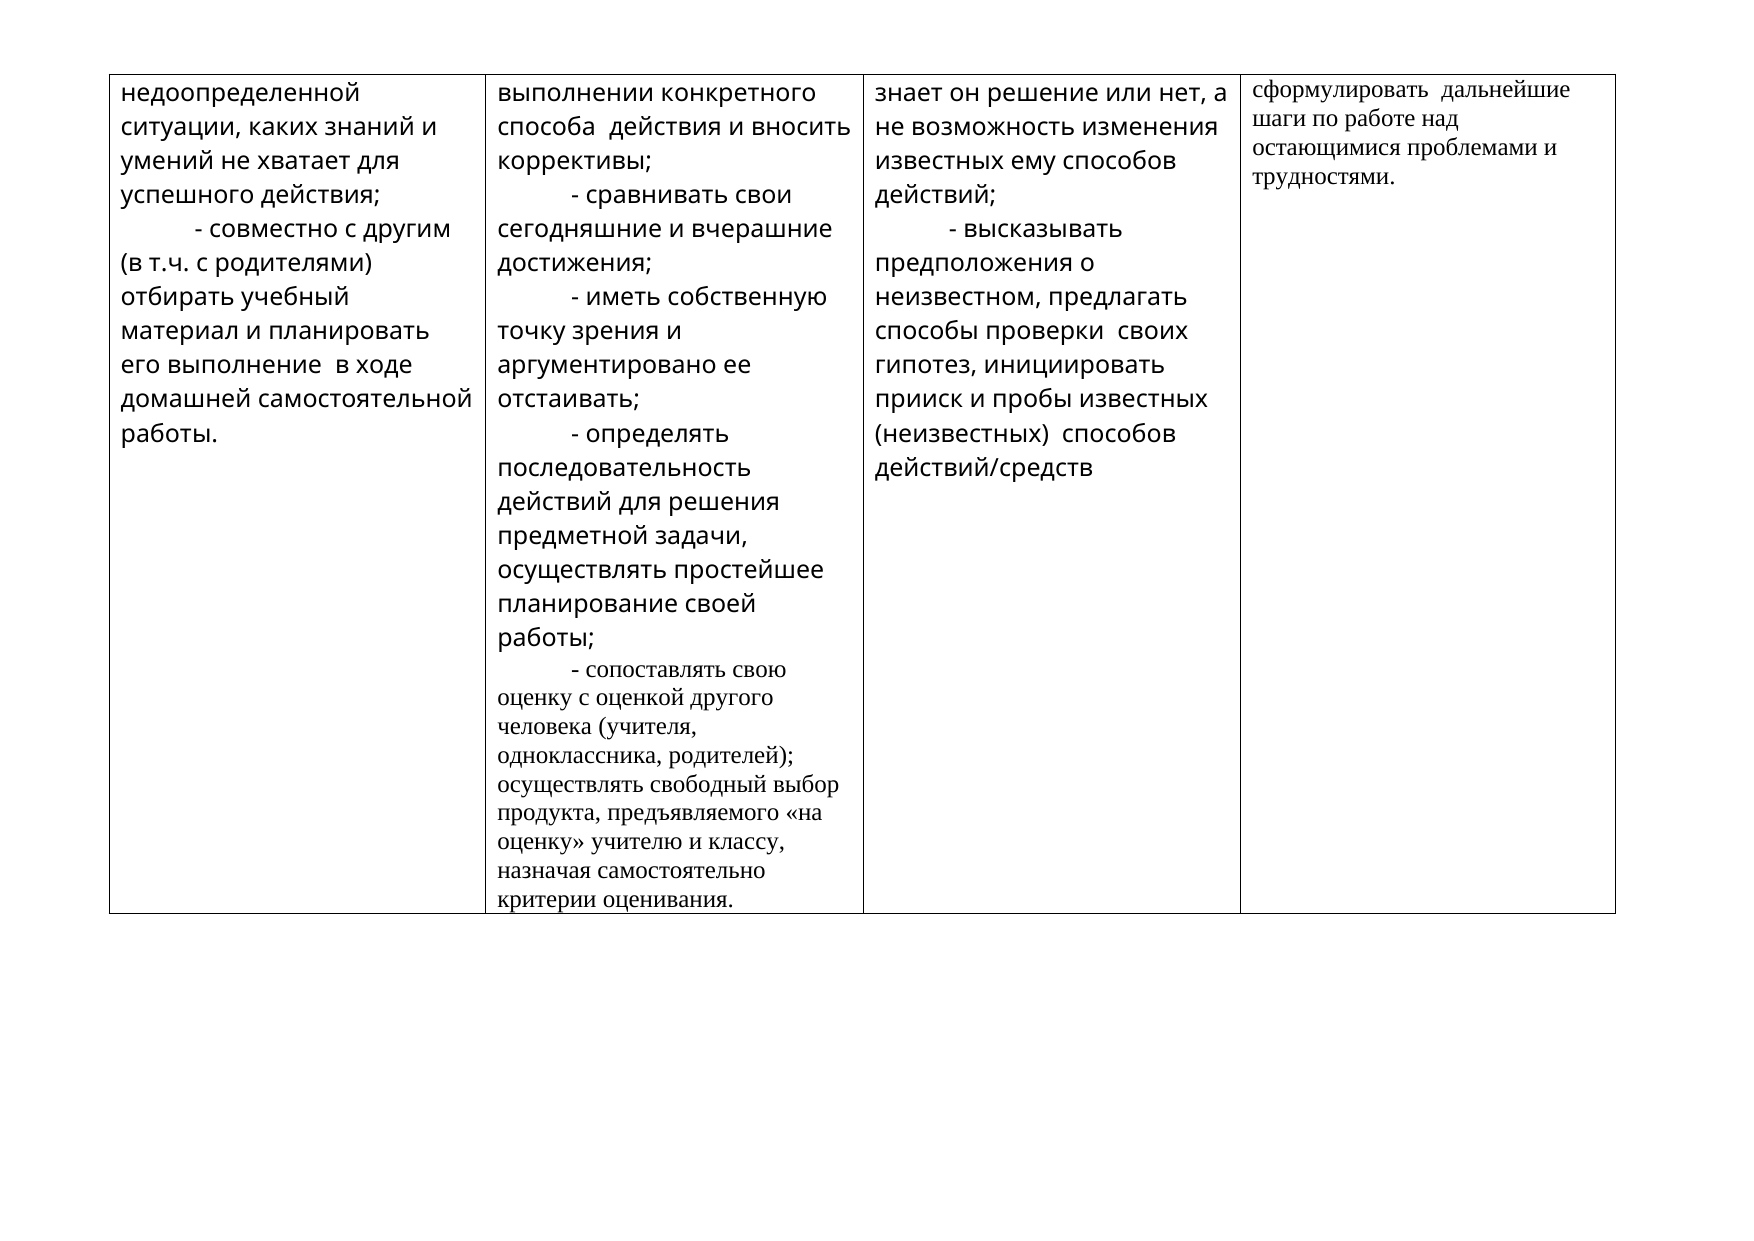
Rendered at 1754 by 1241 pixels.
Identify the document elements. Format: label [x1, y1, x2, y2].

table_cell [864, 75, 1240, 912]
table_cell [1241, 75, 1615, 912]
table_cell [110, 75, 485, 912]
table_cell [486, 75, 863, 912]
